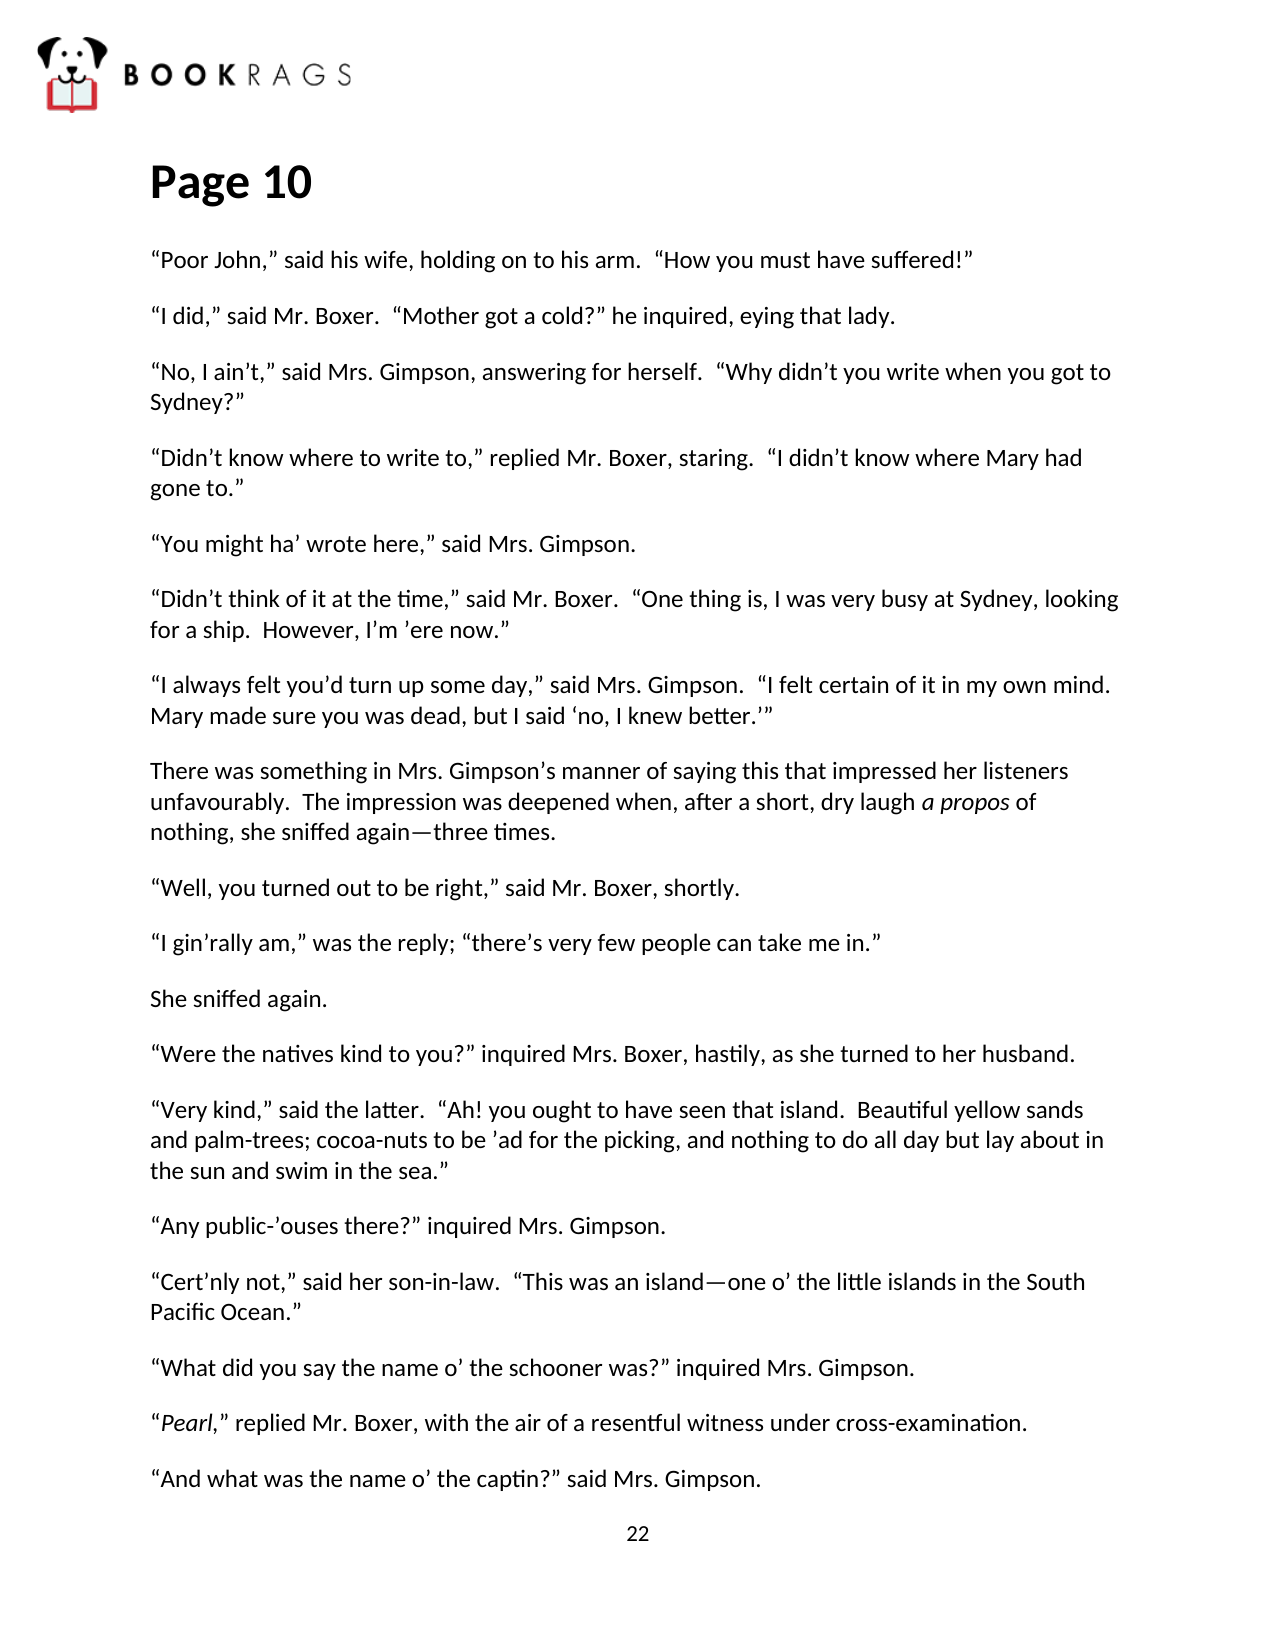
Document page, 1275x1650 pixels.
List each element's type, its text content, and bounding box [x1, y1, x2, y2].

text “Were the natives kind to you?” inquired Mrs. Boxer, hastily, as she turned to her husband. [150, 1038, 1125, 1069]
text “Well, you turned out to be right,” said Mr. Boxer, shortly. [150, 872, 1125, 902]
text Page 10 [150, 150, 1125, 211]
text She sniffed again. [150, 983, 1125, 1013]
text “Didn’t know where to write to,” replied Mr. Boxer, staring. “I didn’t know where Mary had gone to.” [150, 442, 1125, 503]
text “What did you say the name o’ the schooner was?” inquired Mrs. Gimpson. [150, 1352, 1125, 1383]
text “I gin’rally am,” was the reply; “there’s very few people can take me in.” [150, 927, 1125, 958]
text “No, I ain’t,” said Mrs. Gimpson, answering for herself. “Why didn’t you write when you got to Sydney?” [150, 356, 1125, 417]
text “You might ha’ wrote here,” said Mrs. Gimpson. [150, 528, 1125, 558]
text “And what was the name o’ the captin?” said Mrs. Gimpson. [150, 1463, 1125, 1494]
text “Pearl,” replied Mr. Boxer, with the air of a resentful witness under cross-examination. [150, 1408, 1125, 1438]
text “Cert’nly not,” said her son-in-law. “This was an island—­one o’ the little islands in the South Pacific Ocean.” [150, 1266, 1125, 1327]
text “I did,” said Mr. Boxer. “Mother got a cold?” he inquired, eying that lady. [150, 300, 1125, 331]
picture [37, 37, 351, 113]
text “Didn’t think of it at the time,” said Mr. Boxer. “One thing is, I was very busy at Sydney, looking for a ship. However, I’m ’ere now.” [150, 583, 1125, 644]
text There was something in Mrs. Gimpson’s manner of saying this that impressed her listeners unfavourably. The impression was deepened when, after a short, dry laugh a propos of nothing, she sniffed again—­three times. [150, 755, 1125, 847]
text “Any public-’ouses there?” inquired Mrs. Gimpson. [150, 1211, 1125, 1241]
text “Very kind,” said the latter. “Ah! you ought to have seen that island. Beautiful yellow sands and palm-trees; cocoa-nuts to be ’ad for the picking, and nothing to do all day but lay about in the sun and swim in the sea.” [150, 1094, 1125, 1186]
text “Poor John,” said his wife, holding on to his arm. “How you must have suffered!” [150, 244, 1125, 275]
text “I always felt you’d turn up some day,” said Mrs. Gimpson. “I felt certain of it in my own mind. Mary made sure you was dead, but I said ‘no, I knew better.’” [150, 669, 1125, 730]
